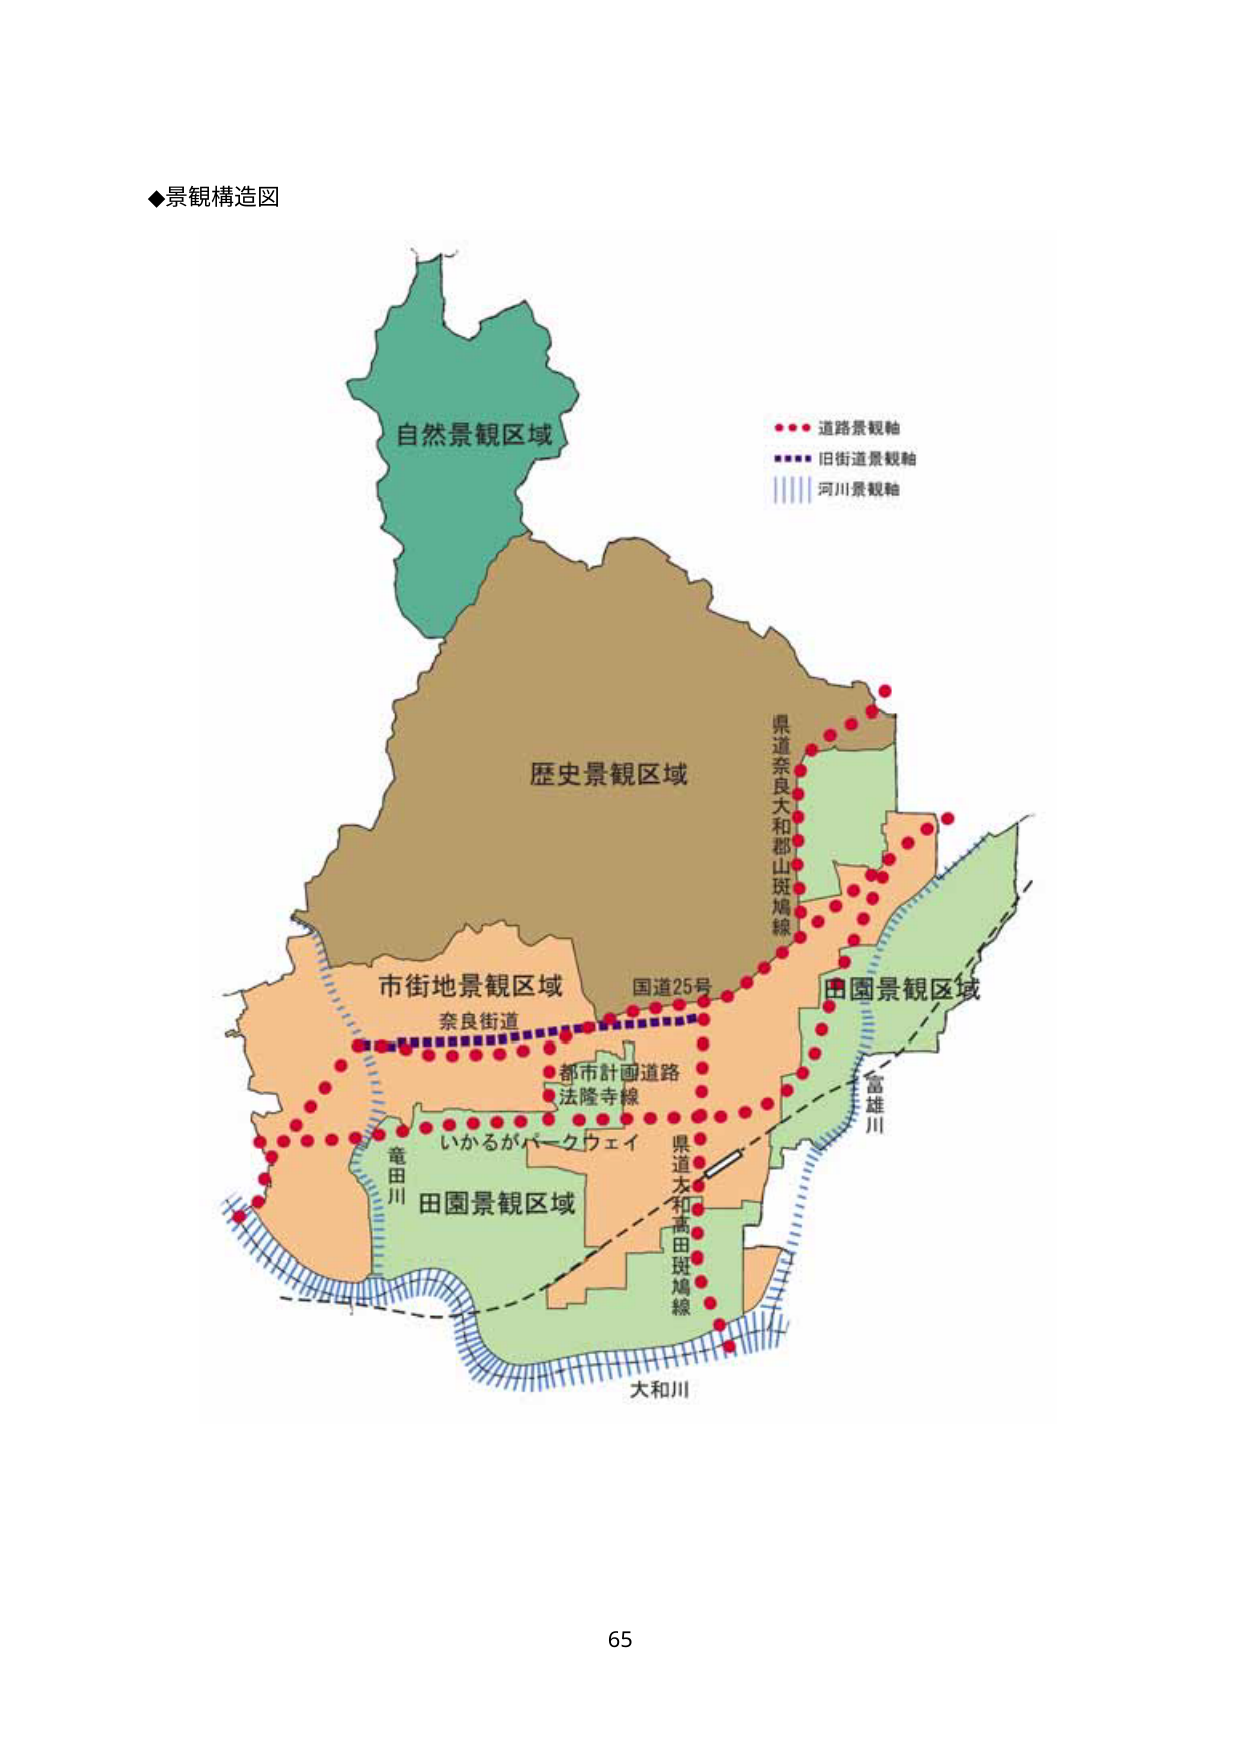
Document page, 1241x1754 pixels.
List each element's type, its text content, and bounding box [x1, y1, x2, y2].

text ◆景観構造図 [148, 176, 1092, 214]
picture [198, 230, 1057, 1424]
